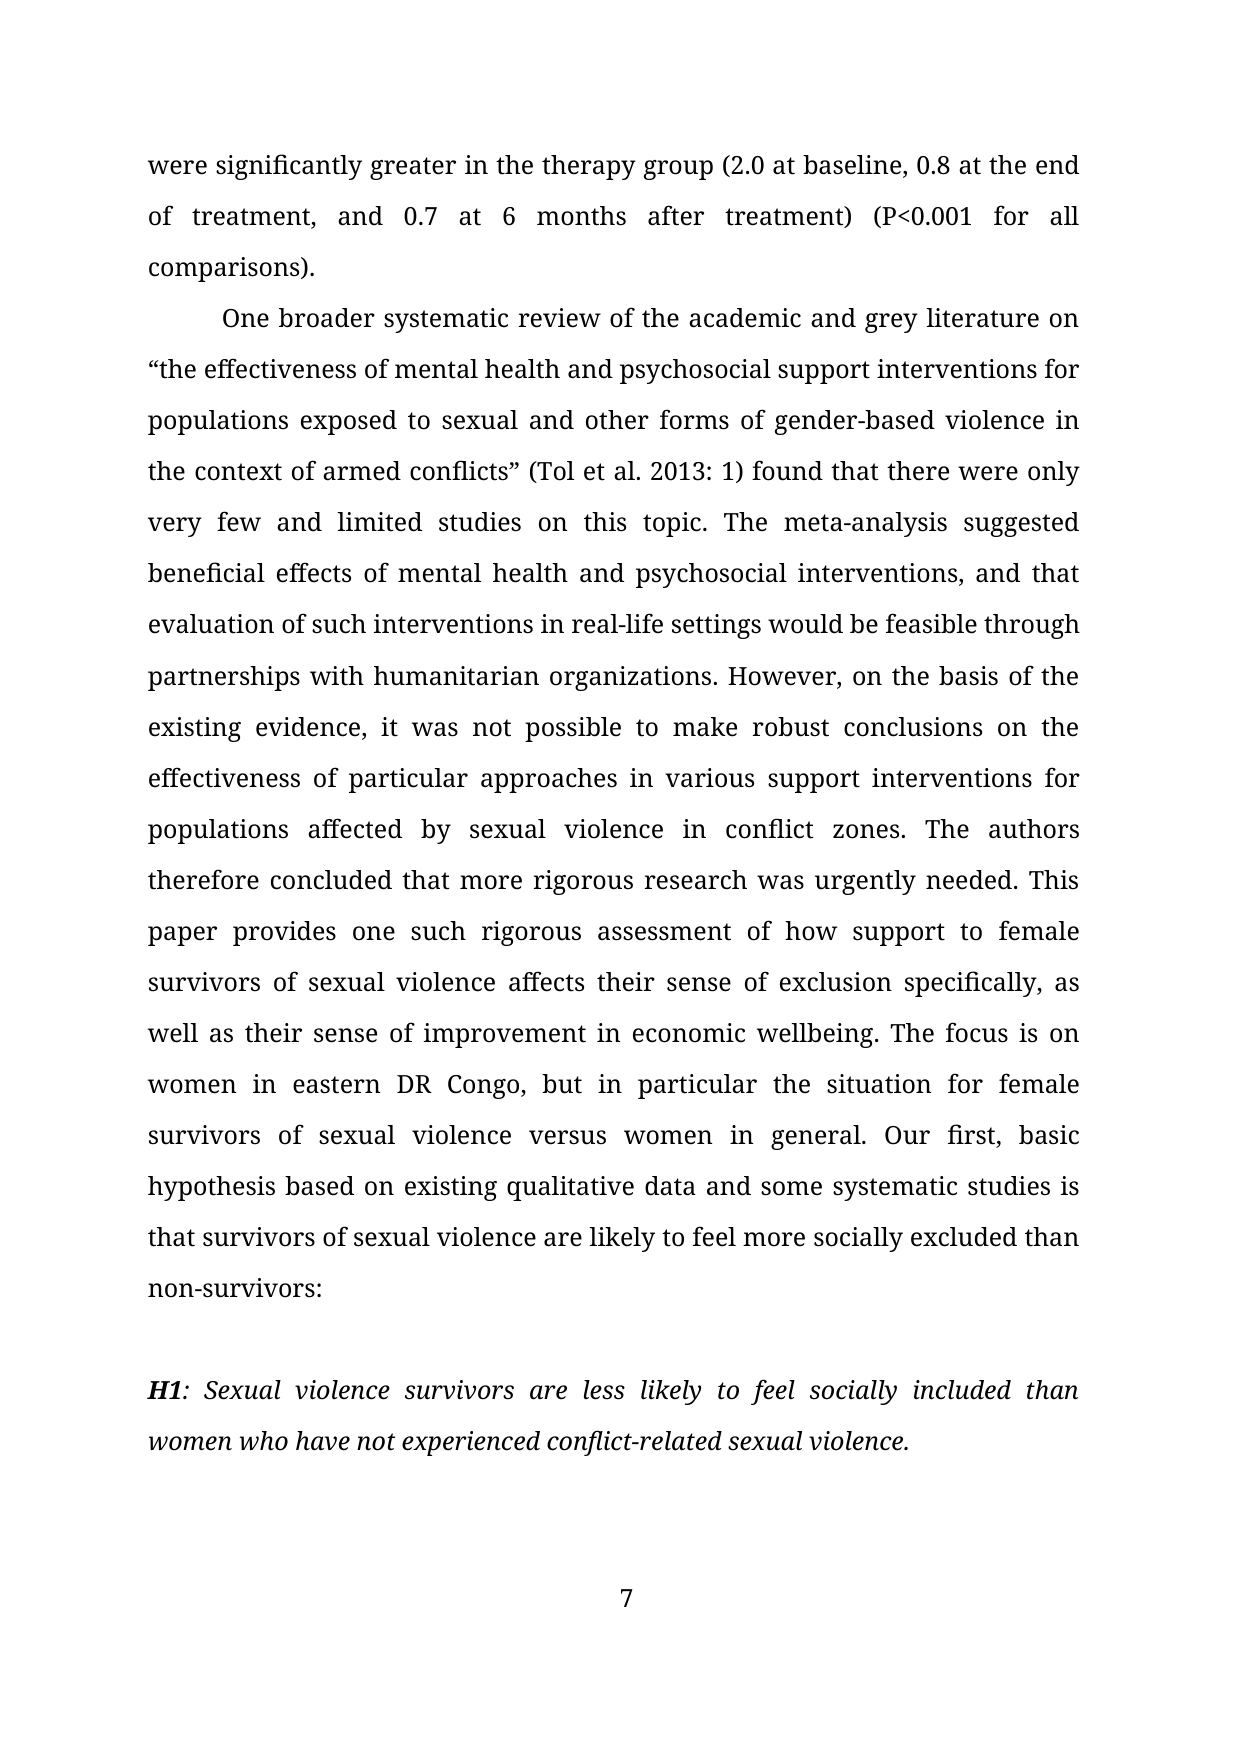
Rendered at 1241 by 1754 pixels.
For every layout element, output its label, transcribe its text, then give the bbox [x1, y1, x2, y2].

text H1: Sexual violence survivors are less likely to feel socially included than women who have not experienced conflict-related sexual violence. [148, 1373, 1081, 1458]
text One broader systematic review of the academic and grey literature on “the effectiveness of mental health and psychosocial support interventions for populations exposed to sexual and other forms of gender-based violence in the context of armed conflicts” (Tol et al. 2013: 1) found that there were only very few and limited studies on this topic. The meta-analysis suggested beneficial effects of mental health and psychosocial interventions, and that evaluation of such interventions in real-life settings would be feasible through partnerships with humanitarian organizations. However, on the basis of the existing evidence, it was not possible to make robust conclusions on the effectiveness of particular approaches in various support interventions for populations affected by sexual violence in conflict zones. The authors therefore concluded that more rigorous research was urgently needed. This paper provides one such rigorous assessment of how support to female survivors of sexual violence affects their sense of exclusion specifically, as well as their sense of improvement in economic wellbeing. The focus is on women in eastern DR Congo, but in particular the situation for female survivors of sexual violence versus women in general. Our first, basic hypothesis based on existing qualitative data and some systematic studies is that survivors of sexual violence are likely to feel more socially excluded than non-survivors: [148, 301, 1081, 1305]
